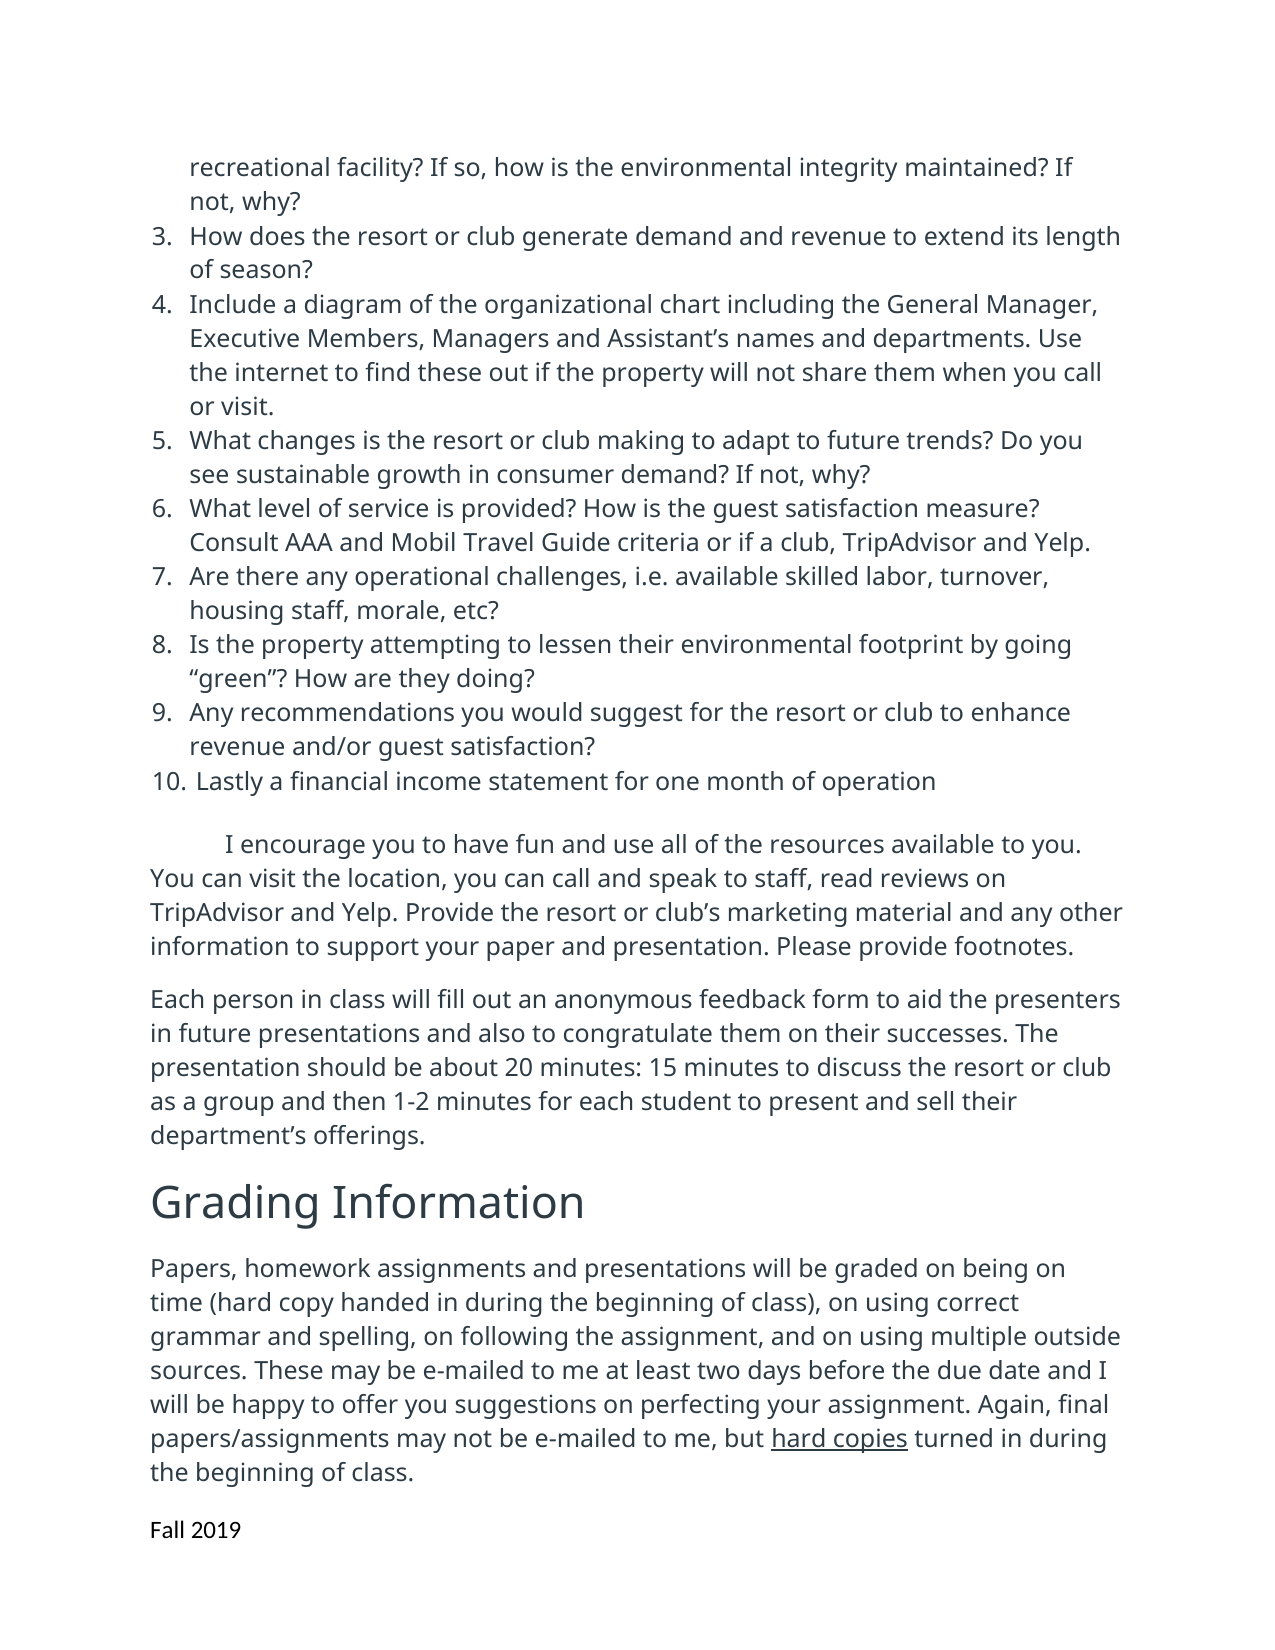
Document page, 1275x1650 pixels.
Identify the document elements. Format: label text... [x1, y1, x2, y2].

list What changes is the resort or club making to adapt to future trends? Do you see sustainable growth in consumer demand? If not, why? [152, 422, 1125, 491]
list Is the property attempting to lessen their environmental footprint by going “green”? How are they doing? [152, 627, 1125, 695]
text Grading Information [150, 1170, 1125, 1231]
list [152, 150, 1125, 218]
list What level of service is provided? How is the guest satisfaction measure? Consult AAA and Mobil Travel Guide criteria or if a club, TripAdvisor and Yelp. [152, 491, 1125, 559]
text Papers, homework assignments and presentations will be graded on being on time (hard copy handed in during the beginning of class), on using correct grammar and spelling, on following the assignment, and on using multiple outside sources. These may be e-mailed to me at least two days before the due date and I will be happy to offer you suggestions on perfecting your assignment. Again, final papers/assignments may not be e-mailed to me, but hard copies turned in during the beginning of class. [150, 1250, 1125, 1489]
list Are there any operational challenges, i.e. available skilled labor, turnover, housing staff, morale, etc? [152, 559, 1125, 627]
list Any recommendations you would suggest for the resort or club to enhance revenue and/or guest satisfaction? [152, 695, 1125, 763]
text Each person in class will fill out an anonymous feedback form to aid the presenters in future presentations and also to congratulate them on their successes. The presentation should be about 20 minutes: 15 minutes to discuss the resort or club as a group and then 1-2 minutes for each student to present and sell their department’s offerings. [150, 981, 1125, 1152]
list How does the resort or club generate demand and revenue to extend its length of season? [152, 218, 1125, 286]
text I encourage you to have fun and use all of the resources available to you. You can visit the location, you can call and speak to staff, read reviews on TripAdvisor and Yelp. Provide the resort or club’s marketing material and any other information to support your paper and presentation. Please provide footnotes. [150, 826, 1125, 963]
list Lastly a financial income statement for one month of operation [152, 763, 1125, 797]
list Include a diagram of the organizational chart including the General Manager, Executive Members, Managers and Assistant’s names and departments. Use the internet to find these out if the property will not share them when you call or visit. [152, 286, 1125, 422]
